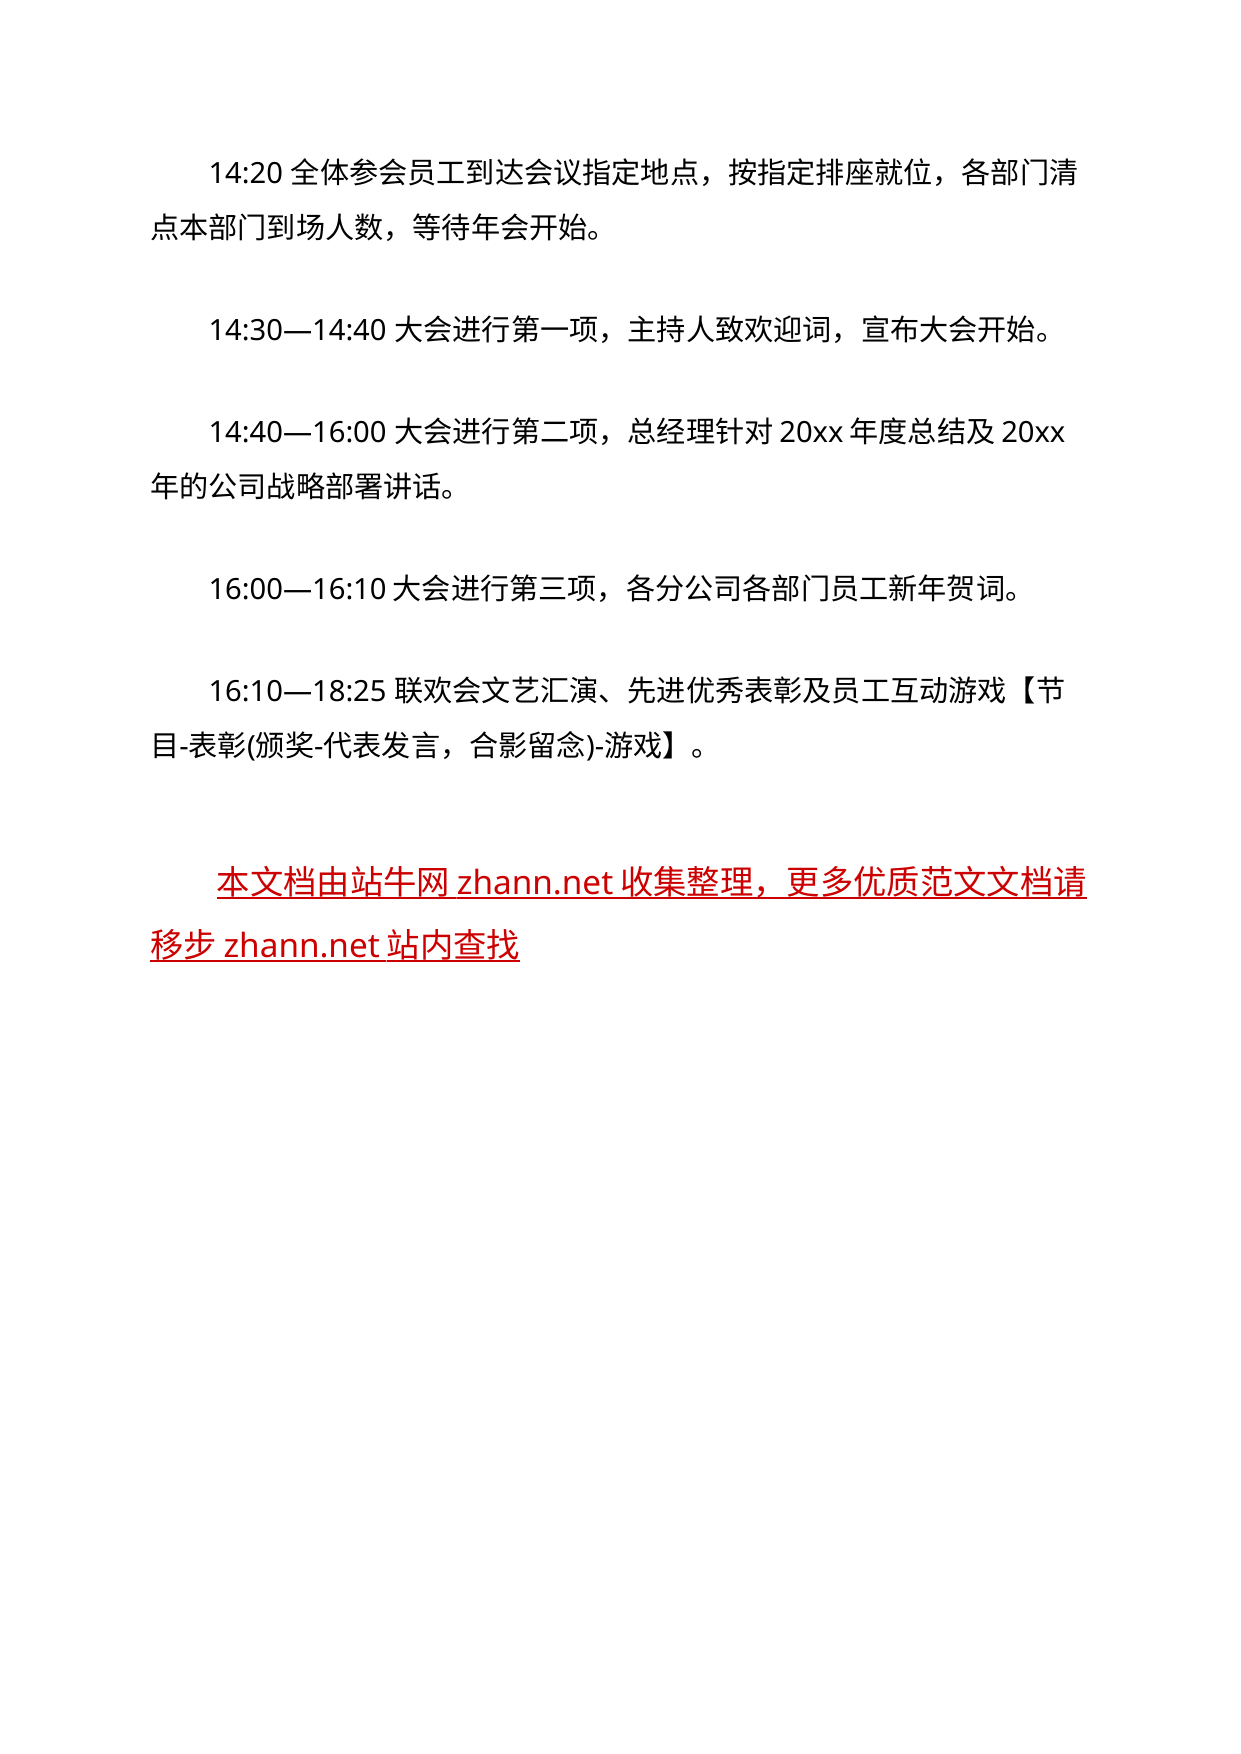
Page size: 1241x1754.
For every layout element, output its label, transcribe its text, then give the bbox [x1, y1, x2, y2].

text 14:30—14:40 大会进行第一项，主持人致欢迎词，宣布大会开始。 [150, 307, 1090, 349]
text 本文档由站牛网zhann.net收集整理，更多优质范文文档请移步zhann.net站内查找 [150, 856, 1090, 967]
text 14:20 全体参会员工到达会议指定地点，按指定排座就位，各部门清点本部门到场人数，等待年会开始。 [150, 150, 1090, 247]
text 14:40—16:00 大会进行第二项，总经理针对20xx年度总结及20xx年的公司战略部署讲话。 [150, 409, 1090, 506]
text 16:00—16:10大会进行第三项，各分公司各部门员工新年贺词。 [150, 566, 1090, 608]
text 16:10—18:25 联欢会文艺汇演、先进优秀表彰及员工互动游戏【节目-表彰(颁奖-代表发言，合影留念)-游戏】。 [150, 667, 1090, 765]
